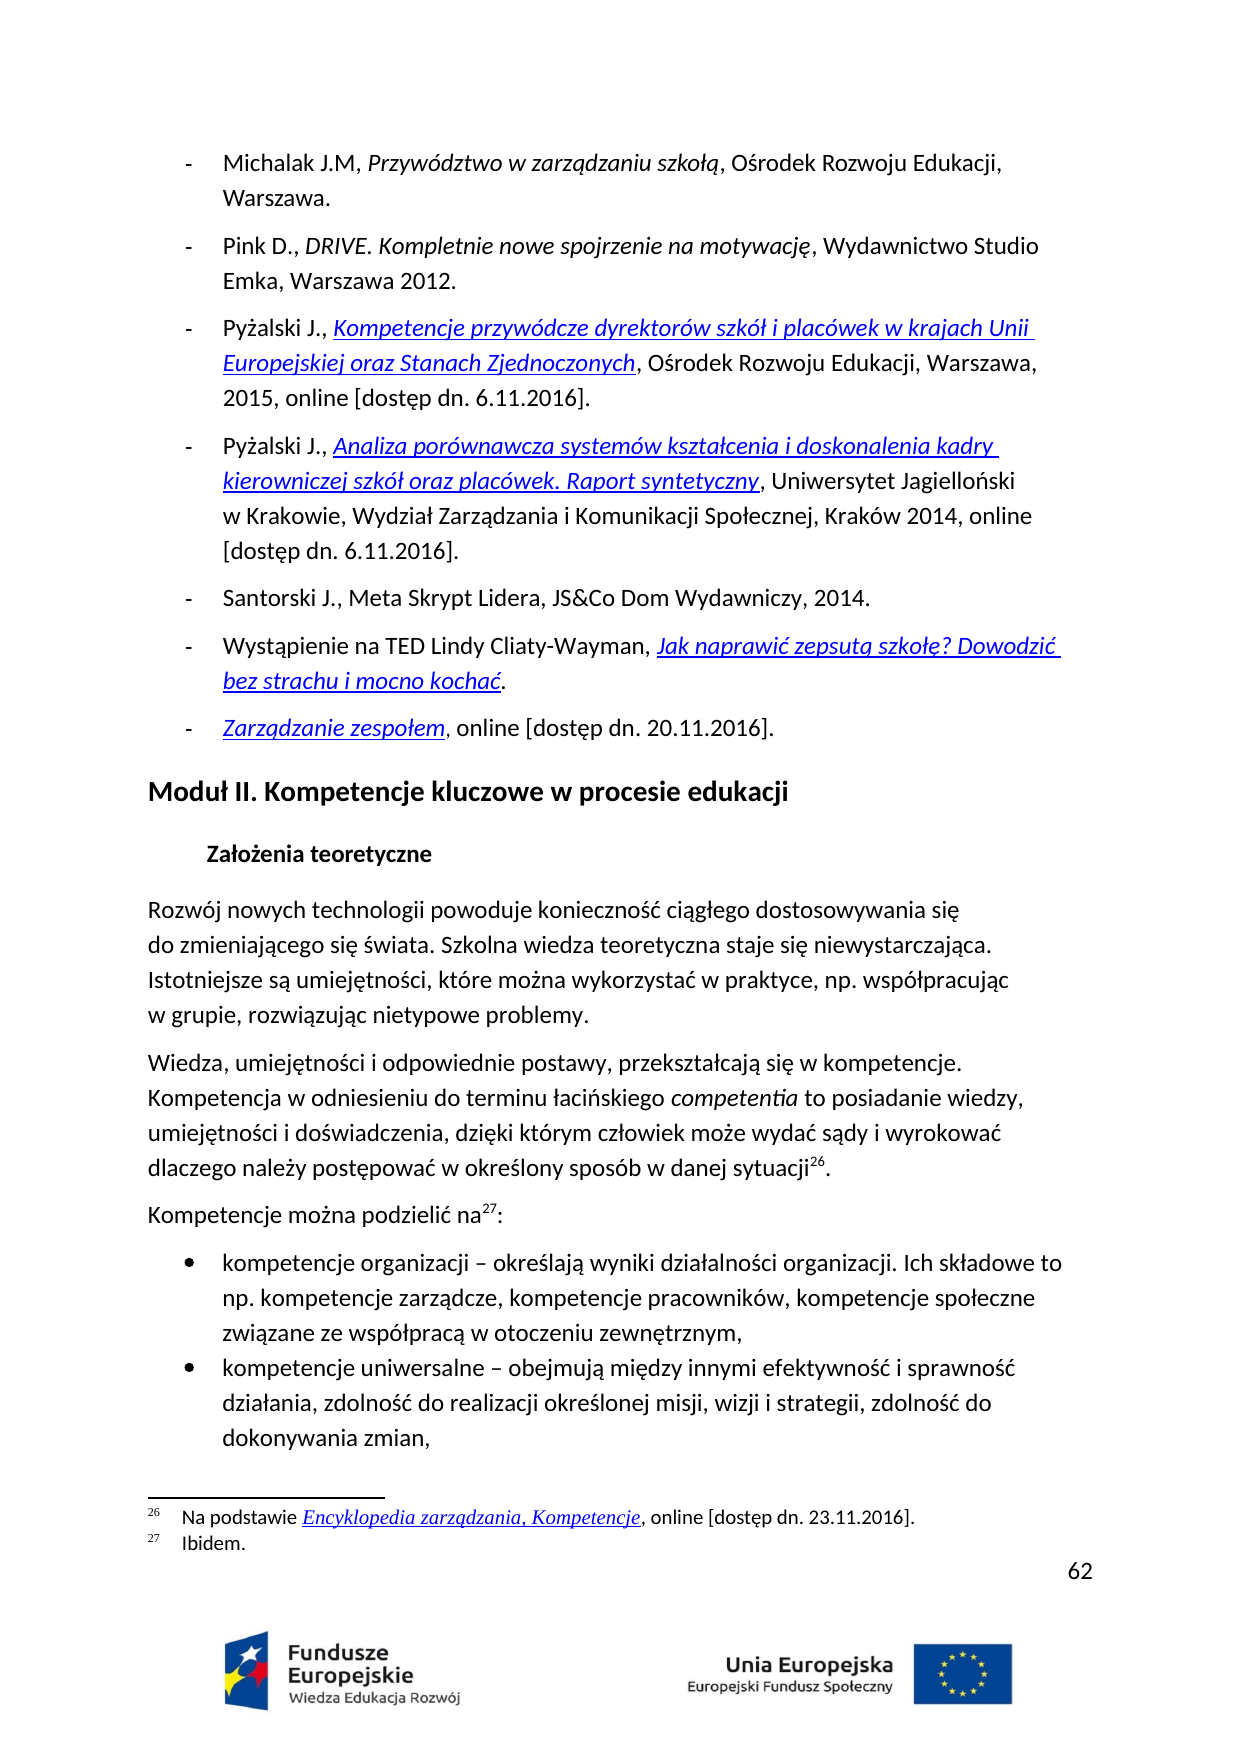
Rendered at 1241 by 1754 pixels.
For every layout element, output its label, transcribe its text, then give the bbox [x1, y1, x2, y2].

text Wiedza, umiejętności i odpowiednie postawy, przekształcają się w kompetencje. Kompetencja w odniesieniu do terminu łacińskiego competentia to posiadanie wiedzy, umiejętności i doświadczenia, dzięki którym człowiek może wydać sądy i wyrokować dlaczego należy postępować w określony sposób w danej sytuacji. [148, 1047, 1093, 1182]
list Pyżalski J., Analiza porównawcza systemów kształcenia i doskonalenia kadry kierowniczej szkół oraz placówek. Raport syntetyczny, Uniwersytet Jagielloński w Krakowie, Wydział Zarządzania i Komunikacji Społecznej, Kraków 2014, online [dostęp dn. 6.11.2016]. [185, 430, 1093, 566]
list kompetencje uniwersalne – obejmują między innymi efektywność i sprawność działania, zdolność do realizacji określonej misji, wizji i strategii, zdolność do dokonywania zmian, [185, 1352, 1093, 1452]
list Pyżalski J., Kompetencje przywódcze dyrektorów szkół i placówek w krajach Unii Europejskiej oraz Stanach Zjednoczonych, Ośrodek Rozwoju Edukacji, Warszawa, 2015, online [dostęp dn. 6.11.2016]. [185, 313, 1093, 413]
list Santorski J., Meta Skrypt Lidera, JS&Co Dom Wydawniczy, 2014. [185, 583, 1093, 613]
list Michalak J.M, Przywództwo w zarządzaniu szkołą, Ośrodek Rozwoju Edukacji, Warszawa. [185, 148, 1093, 213]
subtitle Założenia teoretyczne [207, 838, 1093, 869]
subtitle Moduł II. Kompetencje kluczowe w procesie edukacji [148, 773, 1093, 808]
list Pink D., DRIVE. Kompletnie nowe spojrzenie na motywację, Wydawnictwo Studio Emka, Warszawa 2012. [185, 230, 1093, 296]
picture [203, 1611, 1038, 1729]
text Rozwój nowych technologii powoduje konieczność ciągłego dostosowywania się do zmieniającego się świata. Szkolna wiedza teoretyczna staje się niewystarczająca. Istotniejsze są umiejętności, które można wykorzystać w praktyce, np. współpracując w grupie, rozwiązując nietypowe problemy. [148, 894, 1093, 1030]
list Zarządzanie zespołem, online [dostęp dn. 20.11.2016]. [185, 713, 1093, 743]
list kompetencje organizacji – określają wyniki działalności organizacji. Ich składowe to np. kompetencje zarządcze, kompetencje pracowników, kompetencje społeczne związane ze współpracą w otoczeniu zewnętrznym, [185, 1247, 1093, 1347]
text Kompetencje można podzielić na: [148, 1199, 1093, 1230]
list Wystąpienie na TED Lindy Cliaty-Wayman, Jak naprawić zepsutą szkołę? Dowodzić bez strachu i mocno kochać. [185, 630, 1093, 696]
